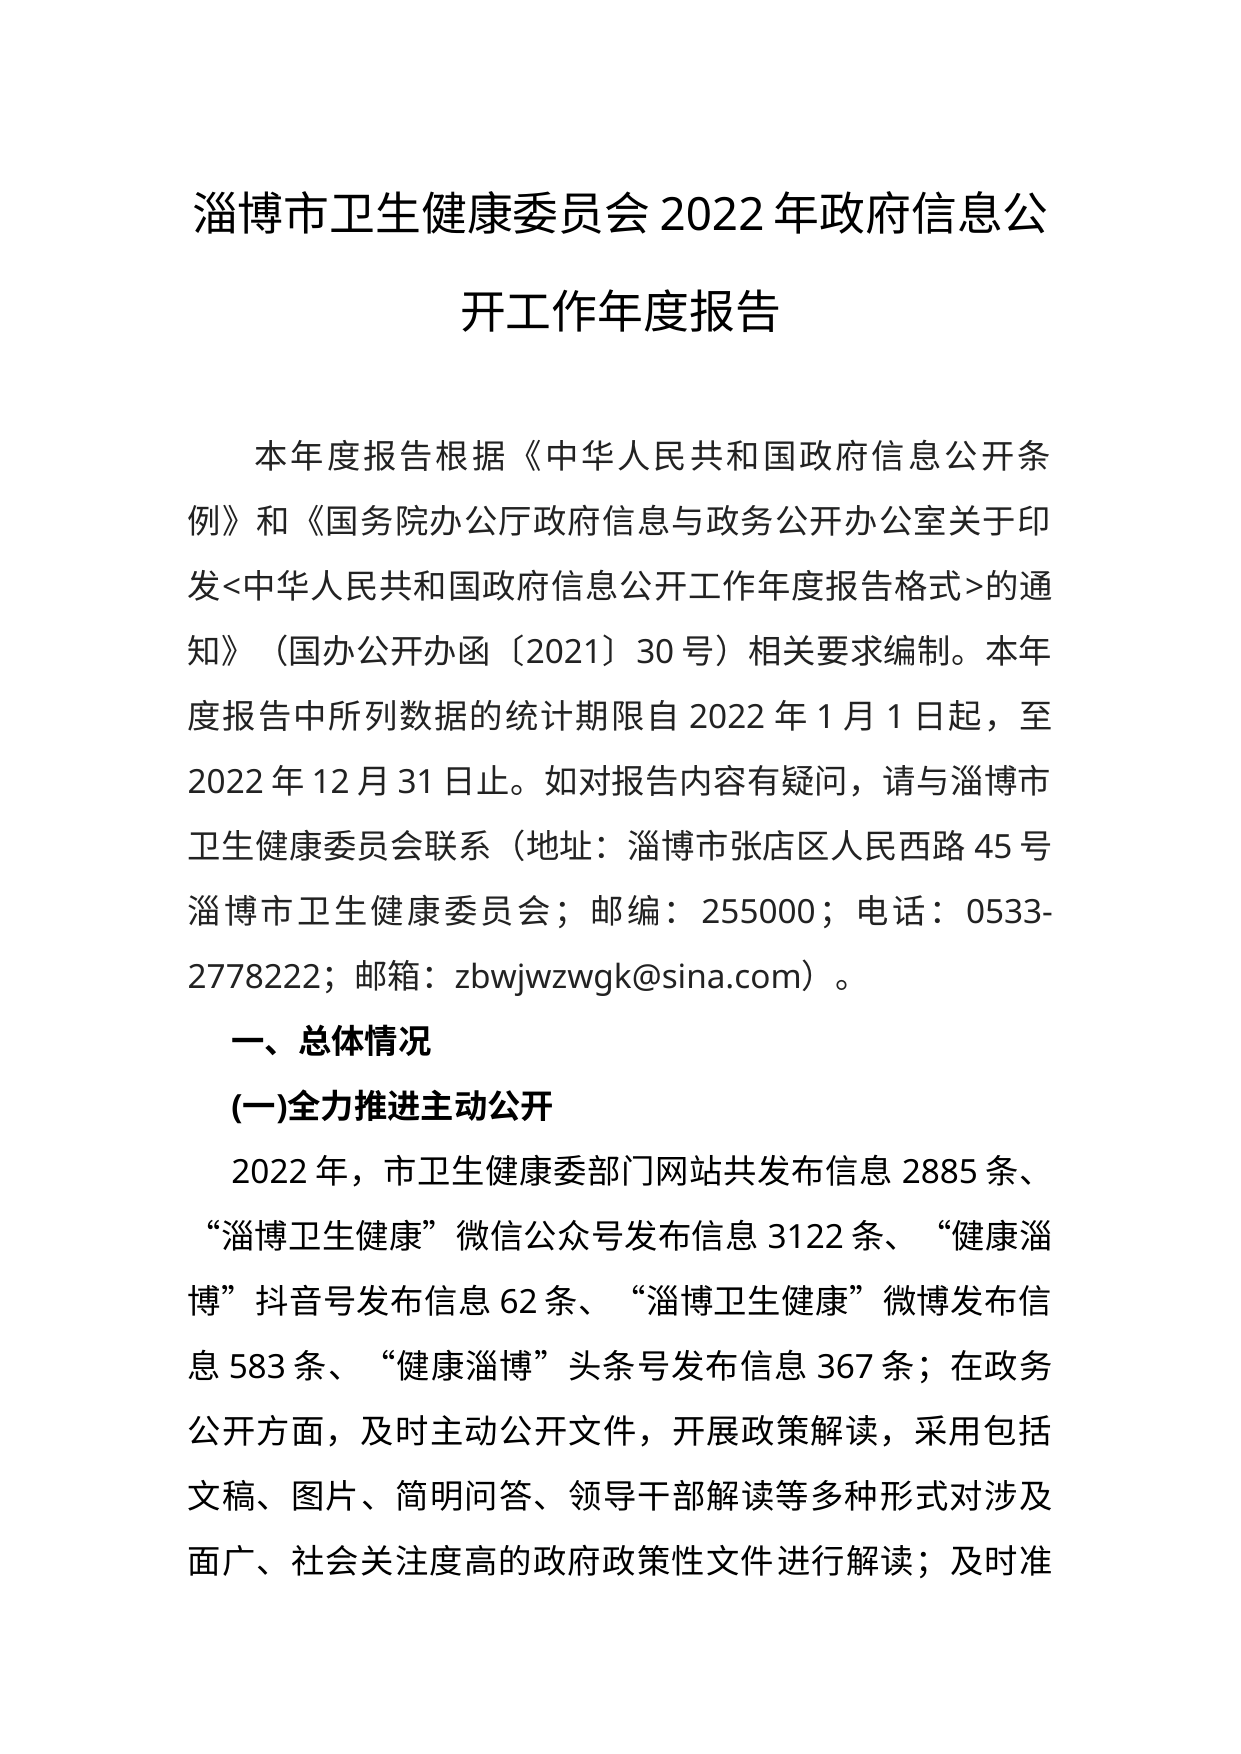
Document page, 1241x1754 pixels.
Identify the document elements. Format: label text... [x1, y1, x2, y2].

subtitle 淄博市卫生健康委员会2022年政府信息公开工作年度报告 [187, 162, 1053, 357]
text 一、总体情况 [187, 1007, 1053, 1072]
subtitle 本年度报告根据《中华人民共和国政府信息公开条例》和《国务院办公厅政府信息与政务公开办公室关于印发<中华人民共和国政府信息公开工作年度报告格式>的通知》（国办公开办函〔2021〕30号）相关要求编制。本年度报告中所列数据的统计期限自2022年1月1日起，至2022年12月31日止。如对报告内容有疑问，请与淄博市卫生健康委员会联系（地址：淄博市张店区人民西路45号淄博市卫生健康委员会；邮编：255000；电话：0533-2778222；邮箱：zbwjwzwgk@sina.com）。 [187, 422, 1053, 1007]
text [187, 1137, 1053, 1592]
text (一)全力推进主动公开 [187, 1072, 1053, 1137]
